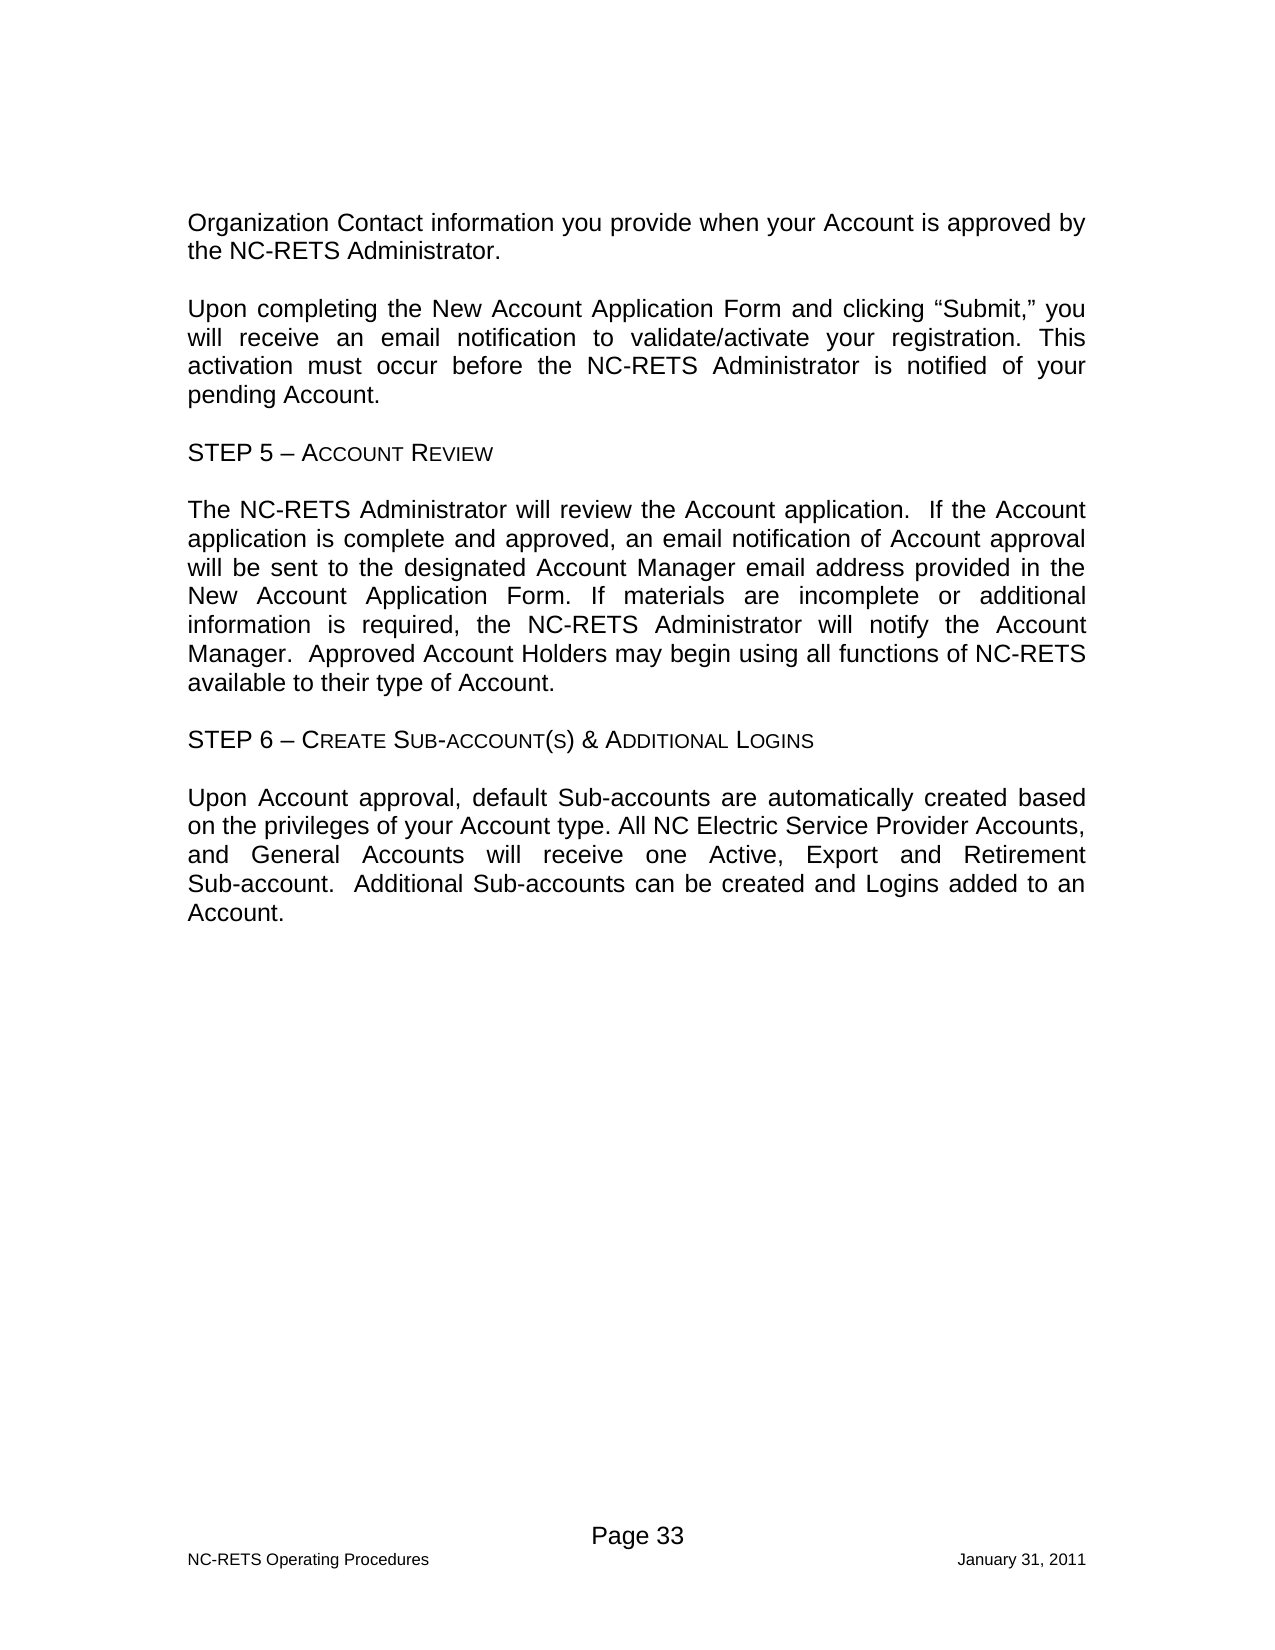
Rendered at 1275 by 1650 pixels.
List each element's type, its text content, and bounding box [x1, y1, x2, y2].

text Upon completing the New Account Application Form and clicking “Submit,” you will receive an email notification to validate/activate your registration. This activation must occur before the NC-RETS Administrator is notified of your pending Account. [187, 294, 1087, 409]
text Organization Contact information you provide when your Account is approved by the NC-RETS Administrator. [187, 207, 1087, 265]
text STEP 5 – Account Review [187, 437, 1087, 466]
text STEP 6 – Create Sub-account(s) & Additional Logins [187, 725, 1087, 754]
text The NC-RETS Administrator will review the Account application. If the Account application is complete and approved, an email notification of Account approval will be sent to the designated Account Manager email address provided in the New Account Application Form. If materials are incomplete or additional information is required, the NC-RETS Administrator will notify the Account Manager. Approved Account Holders may begin using all functions of NC-RETS available to their type of Account. [187, 495, 1087, 696]
text Upon Account approval, default Sub-accounts are automatically created based on the privileges of your Account type. All NC Electric Service Provider Accounts, and General Accounts will receive one Active, Export and Retirement Sub-account. Additional Sub-accounts can be created and Logins added to an Account. [187, 782, 1087, 926]
